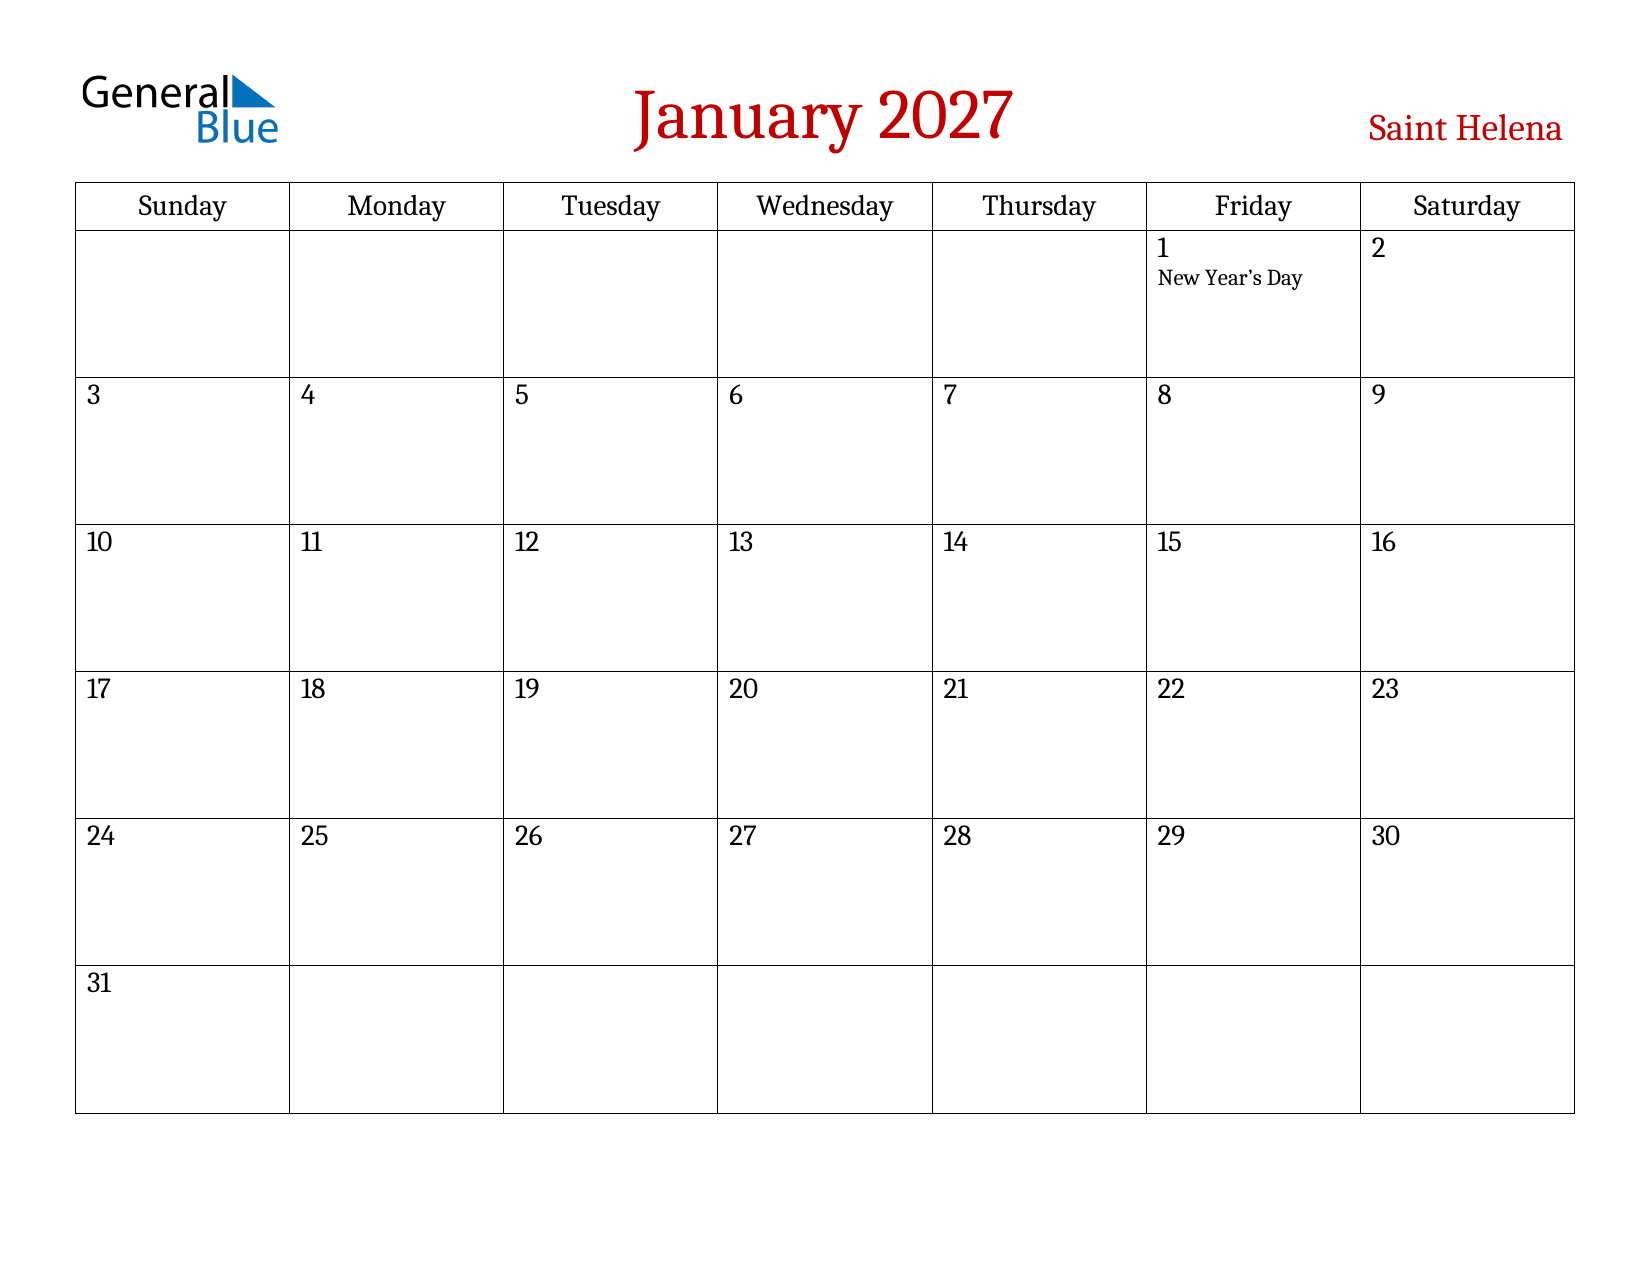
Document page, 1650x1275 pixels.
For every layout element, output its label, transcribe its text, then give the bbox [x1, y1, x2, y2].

table_cell [718, 1000, 932, 1112]
table_cell 1 [1147, 231, 1360, 264]
table_cell [933, 1000, 1146, 1112]
table_cell [1147, 559, 1360, 671]
table_cell 17 [76, 672, 289, 706]
table_cell 29 [1147, 819, 1360, 853]
table_cell [718, 231, 932, 264]
table_cell 12 [504, 525, 717, 559]
table_cell [76, 1000, 289, 1112]
table_cell 27 [718, 819, 932, 853]
table_cell 16 [1361, 525, 1574, 559]
table_cell 10 [76, 525, 289, 559]
table_cell [718, 966, 932, 1000]
table_cell [76, 559, 289, 671]
table_cell [290, 412, 503, 524]
table_cell [933, 231, 1146, 264]
table_cell [290, 265, 503, 377]
table_cell [290, 706, 503, 818]
table_cell [933, 966, 1146, 1000]
table_cell [718, 412, 932, 524]
table_cell [1147, 1000, 1360, 1112]
table_cell 3 [76, 378, 289, 412]
table_cell [290, 231, 503, 264]
table_cell [76, 706, 289, 818]
table_cell [933, 853, 1146, 965]
table_cell 8 [1147, 378, 1360, 412]
table_header [76, 75, 503, 182]
table_cell [718, 265, 932, 377]
table_cell [1147, 966, 1360, 1000]
table_cell 26 [504, 819, 717, 853]
table_cell 4 [290, 378, 503, 412]
table_cell 31 [76, 966, 289, 1000]
table_cell [504, 706, 717, 818]
table_cell [504, 559, 717, 671]
table_cell 11 [290, 525, 503, 559]
table_cell [76, 412, 289, 524]
table_cell [504, 966, 717, 1000]
table_cell [1361, 853, 1574, 965]
table_cell [933, 559, 1146, 671]
table_cell [76, 231, 289, 264]
table_header January 2027 [504, 75, 1146, 182]
table_cell [718, 706, 932, 818]
table_cell [933, 412, 1146, 524]
table_cell [1147, 412, 1360, 524]
table_cell [290, 853, 503, 965]
table_cell 14 [933, 525, 1146, 559]
table_cell [718, 853, 932, 965]
table_cell 5 [504, 378, 717, 412]
table_cell Wednesday [718, 183, 932, 230]
table_cell Sunday [76, 183, 289, 230]
table_cell [1361, 966, 1574, 1000]
table_cell [76, 853, 289, 965]
table_cell 18 [290, 672, 503, 706]
table_cell [1147, 706, 1360, 818]
table_cell [504, 265, 717, 377]
table_cell 21 [933, 672, 1146, 706]
table_cell 24 [76, 819, 289, 853]
table_cell [504, 853, 717, 965]
table_cell [933, 706, 1146, 818]
table_cell New Year’s Day [1147, 265, 1360, 377]
table_cell 15 [1147, 525, 1360, 559]
table_cell Monday [290, 183, 503, 230]
picture [82, 75, 278, 143]
table_cell [504, 412, 717, 524]
table_cell 20 [718, 672, 932, 706]
table_cell [504, 1000, 717, 1112]
table_cell 7 [933, 378, 1146, 412]
table_cell [718, 559, 932, 671]
table_cell [1361, 706, 1574, 818]
table_cell [504, 231, 717, 264]
table_cell 13 [718, 525, 932, 559]
table_cell 30 [1361, 819, 1574, 853]
table_cell [933, 265, 1146, 377]
table_cell 9 [1361, 378, 1574, 412]
table_cell 19 [504, 672, 717, 706]
table_cell [76, 265, 289, 377]
table_cell 2 [1361, 231, 1574, 264]
table_cell 6 [718, 378, 932, 412]
table_cell Friday [1147, 183, 1360, 230]
table_cell 28 [933, 819, 1146, 853]
table_cell [1361, 265, 1574, 377]
table_cell [1361, 559, 1574, 671]
table_cell [1361, 1000, 1574, 1112]
table_cell [290, 559, 503, 671]
table_cell 22 [1147, 672, 1360, 706]
table_cell Thursday [933, 183, 1146, 230]
table_cell [1361, 412, 1574, 524]
table_cell 23 [1361, 672, 1574, 706]
table_cell [290, 966, 503, 1000]
table_cell [1147, 853, 1360, 965]
table_cell Saturday [1361, 183, 1574, 230]
table_cell Tuesday [504, 183, 717, 230]
table_cell [290, 1000, 503, 1112]
table_cell 25 [290, 819, 503, 853]
table_header Saint Helena [1146, 75, 1574, 182]
